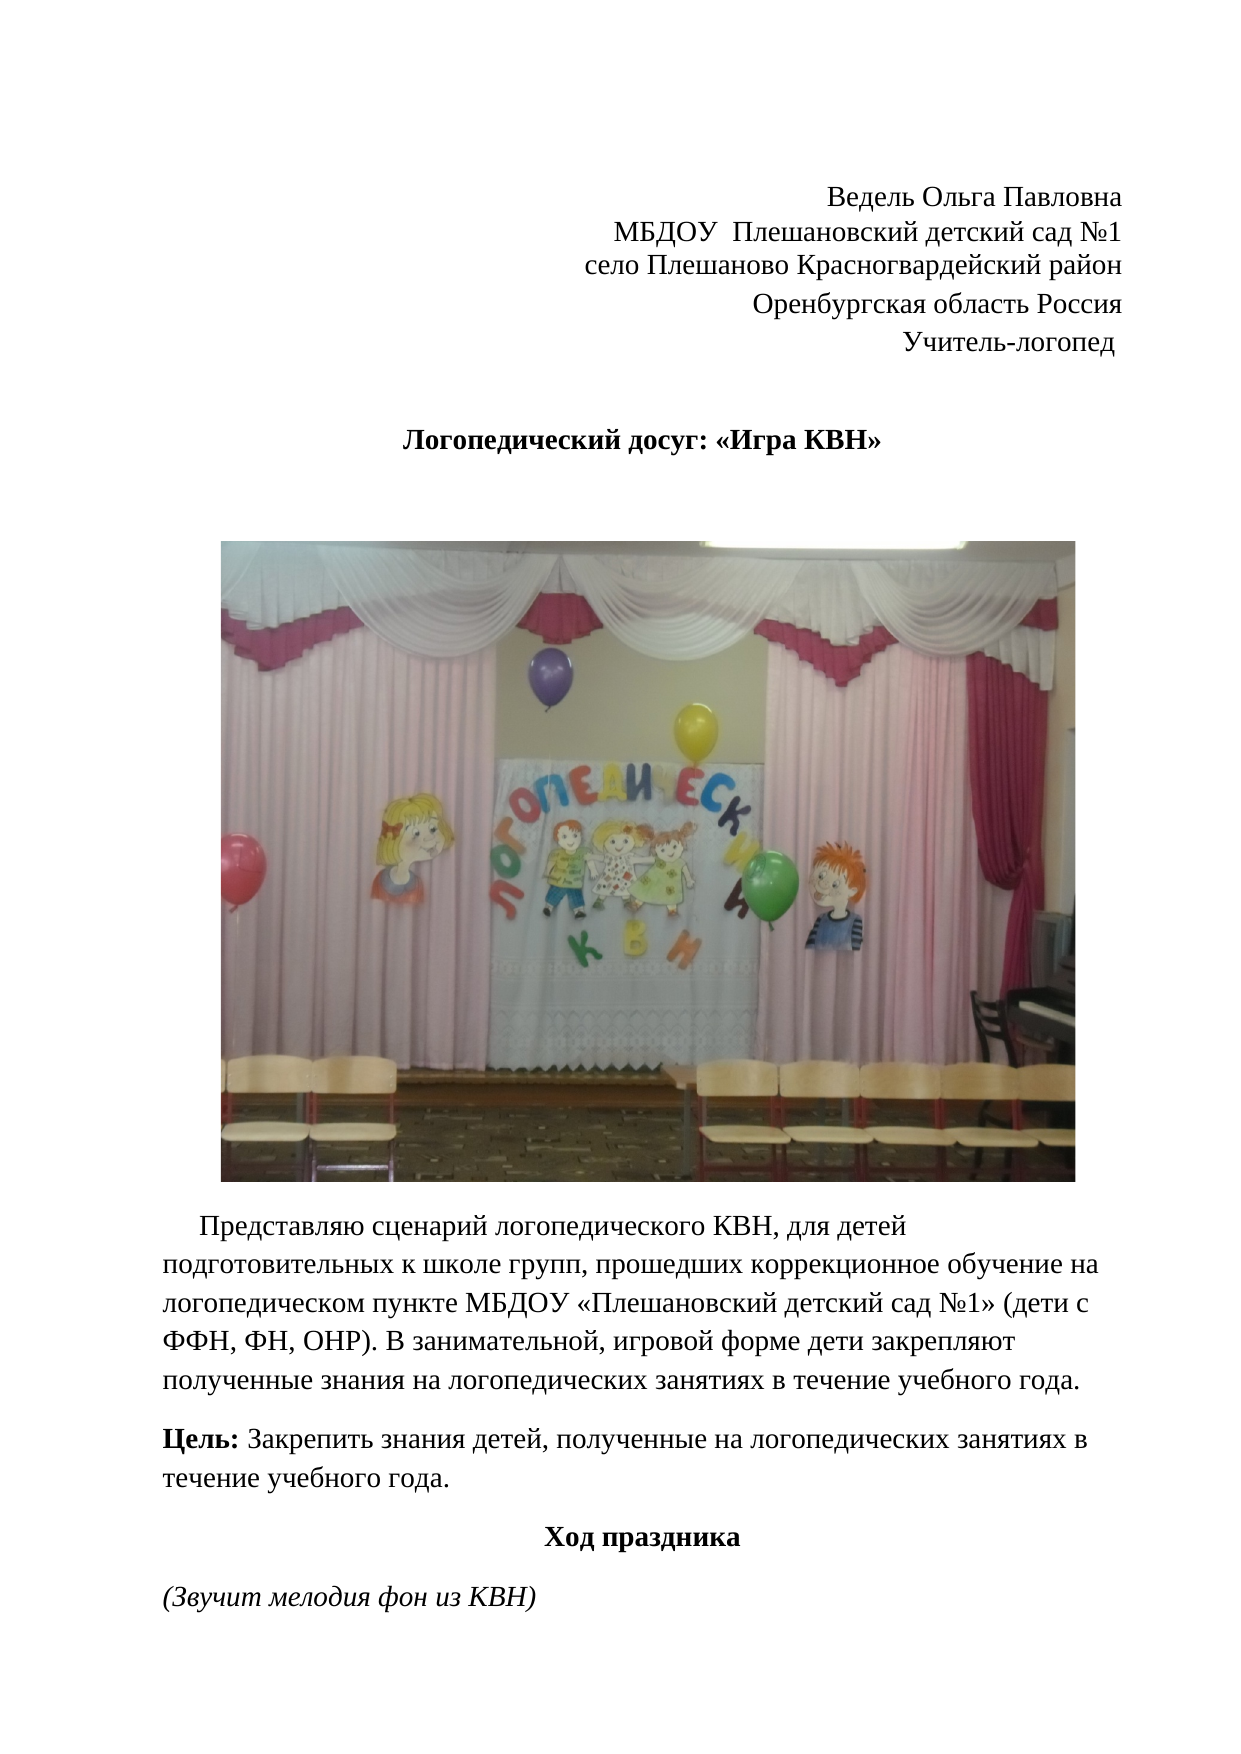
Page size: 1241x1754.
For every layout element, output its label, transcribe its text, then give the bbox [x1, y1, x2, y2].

text Представляю сценарий логопедического КВН, для детей подготовительных к школе групп, прошедших коррекционное обучение на логопедическом пункте МБДОУ «Плешановский детский сад №1» (дети с ФФН, ФН, ОНР). В занимательной, игровой форме дети закрепляют полученные знания на логопедических занятиях в течение учебного года. [162, 1208, 1122, 1396]
picture [220, 541, 1076, 1182]
text Ход праздника [162, 1519, 1122, 1553]
text Учитель-логопед [162, 324, 1122, 358]
text село Плешаново Красногвардейский район [162, 247, 1122, 281]
text Цель: Закрепить знания детей, полученные на логопедических занятиях в течение учебного года. [162, 1421, 1122, 1493]
text Оренбургская область Россия [162, 286, 1122, 319]
text Логопедический досуг: «Игра КВН» [162, 422, 1122, 456]
text Ведель Ольга Павловна [162, 177, 1122, 212]
text МБДОУ Плешановский детский сад №1 [162, 212, 1122, 247]
text (Звучит мелодия фон из КВН) [162, 1579, 1122, 1612]
